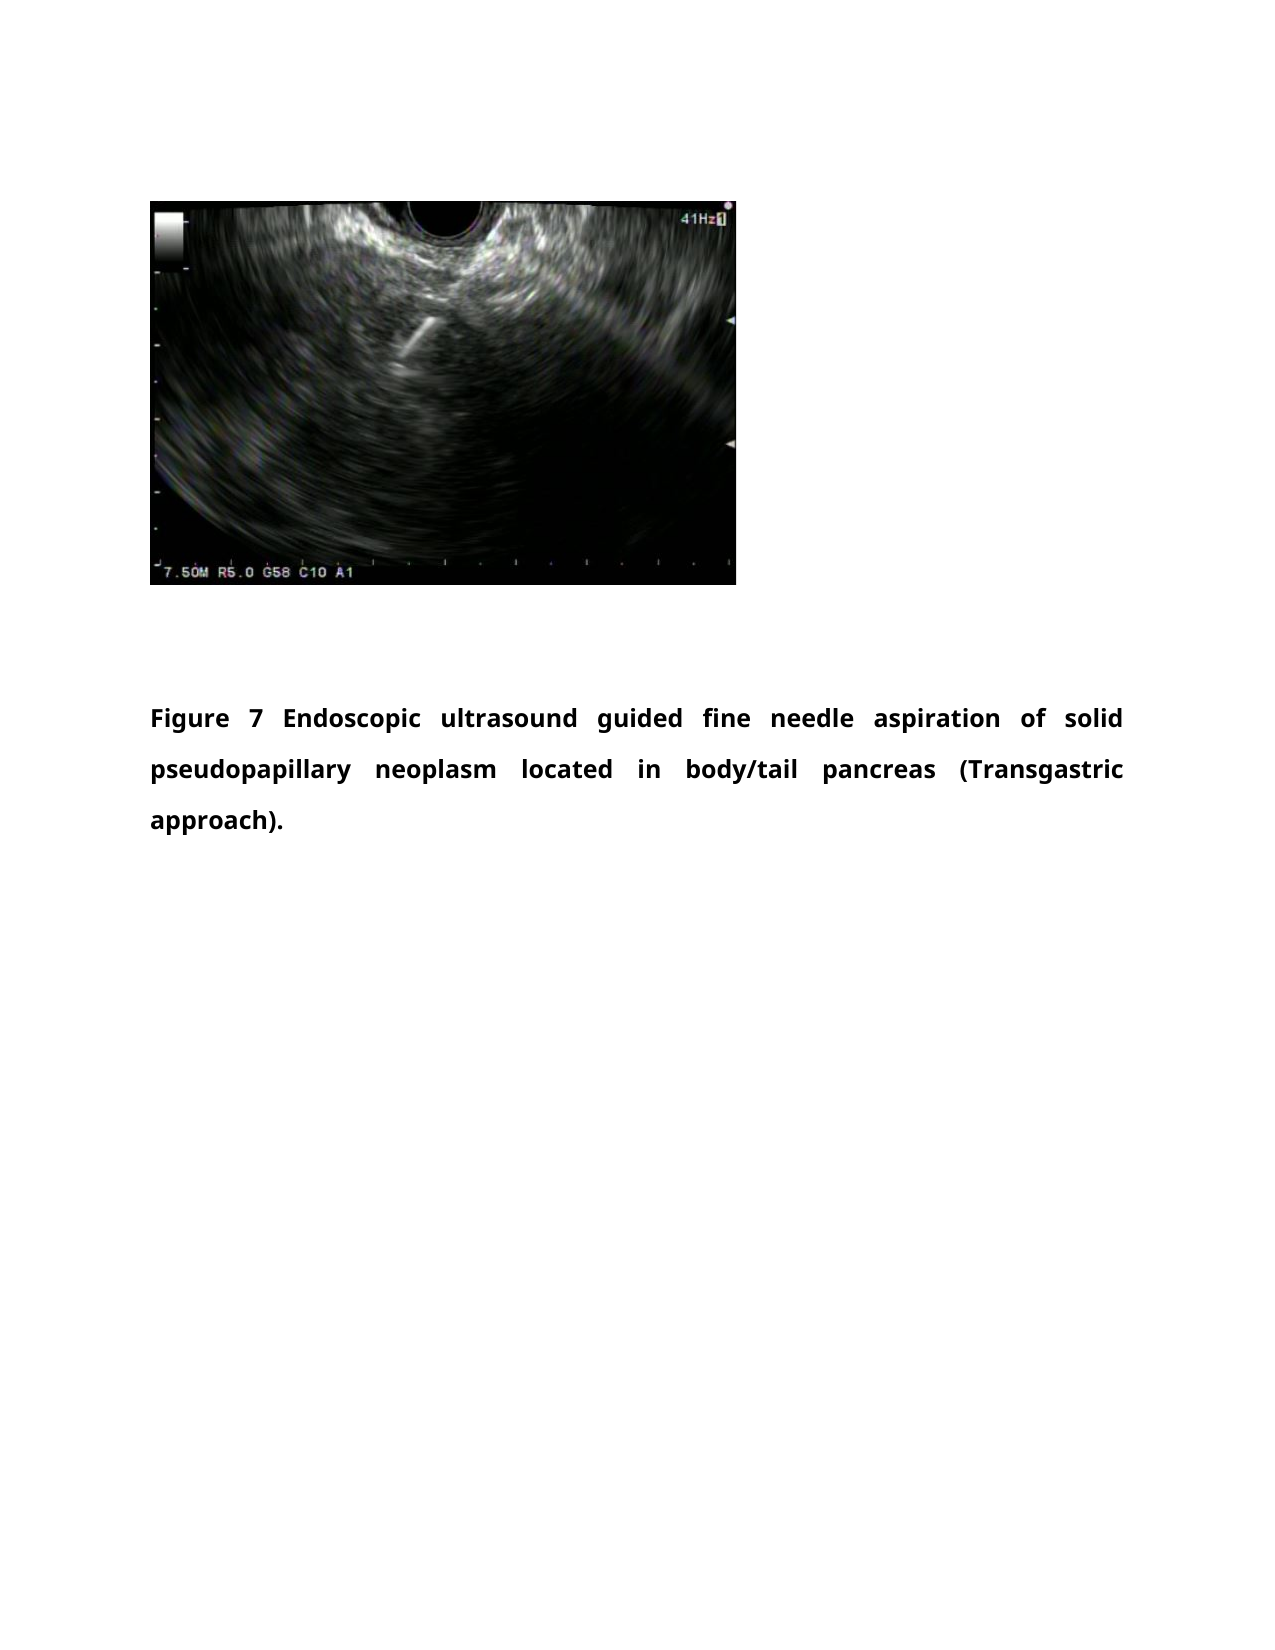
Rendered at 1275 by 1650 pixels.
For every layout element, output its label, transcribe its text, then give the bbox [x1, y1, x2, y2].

picture [150, 201, 737, 585]
text Figure 7 Endoscopic ultrasound guided fine needle aspiration of solid pseudopapillary neoplasm located in body/tail pancreas (Transgastric approach). [150, 700, 1125, 837]
